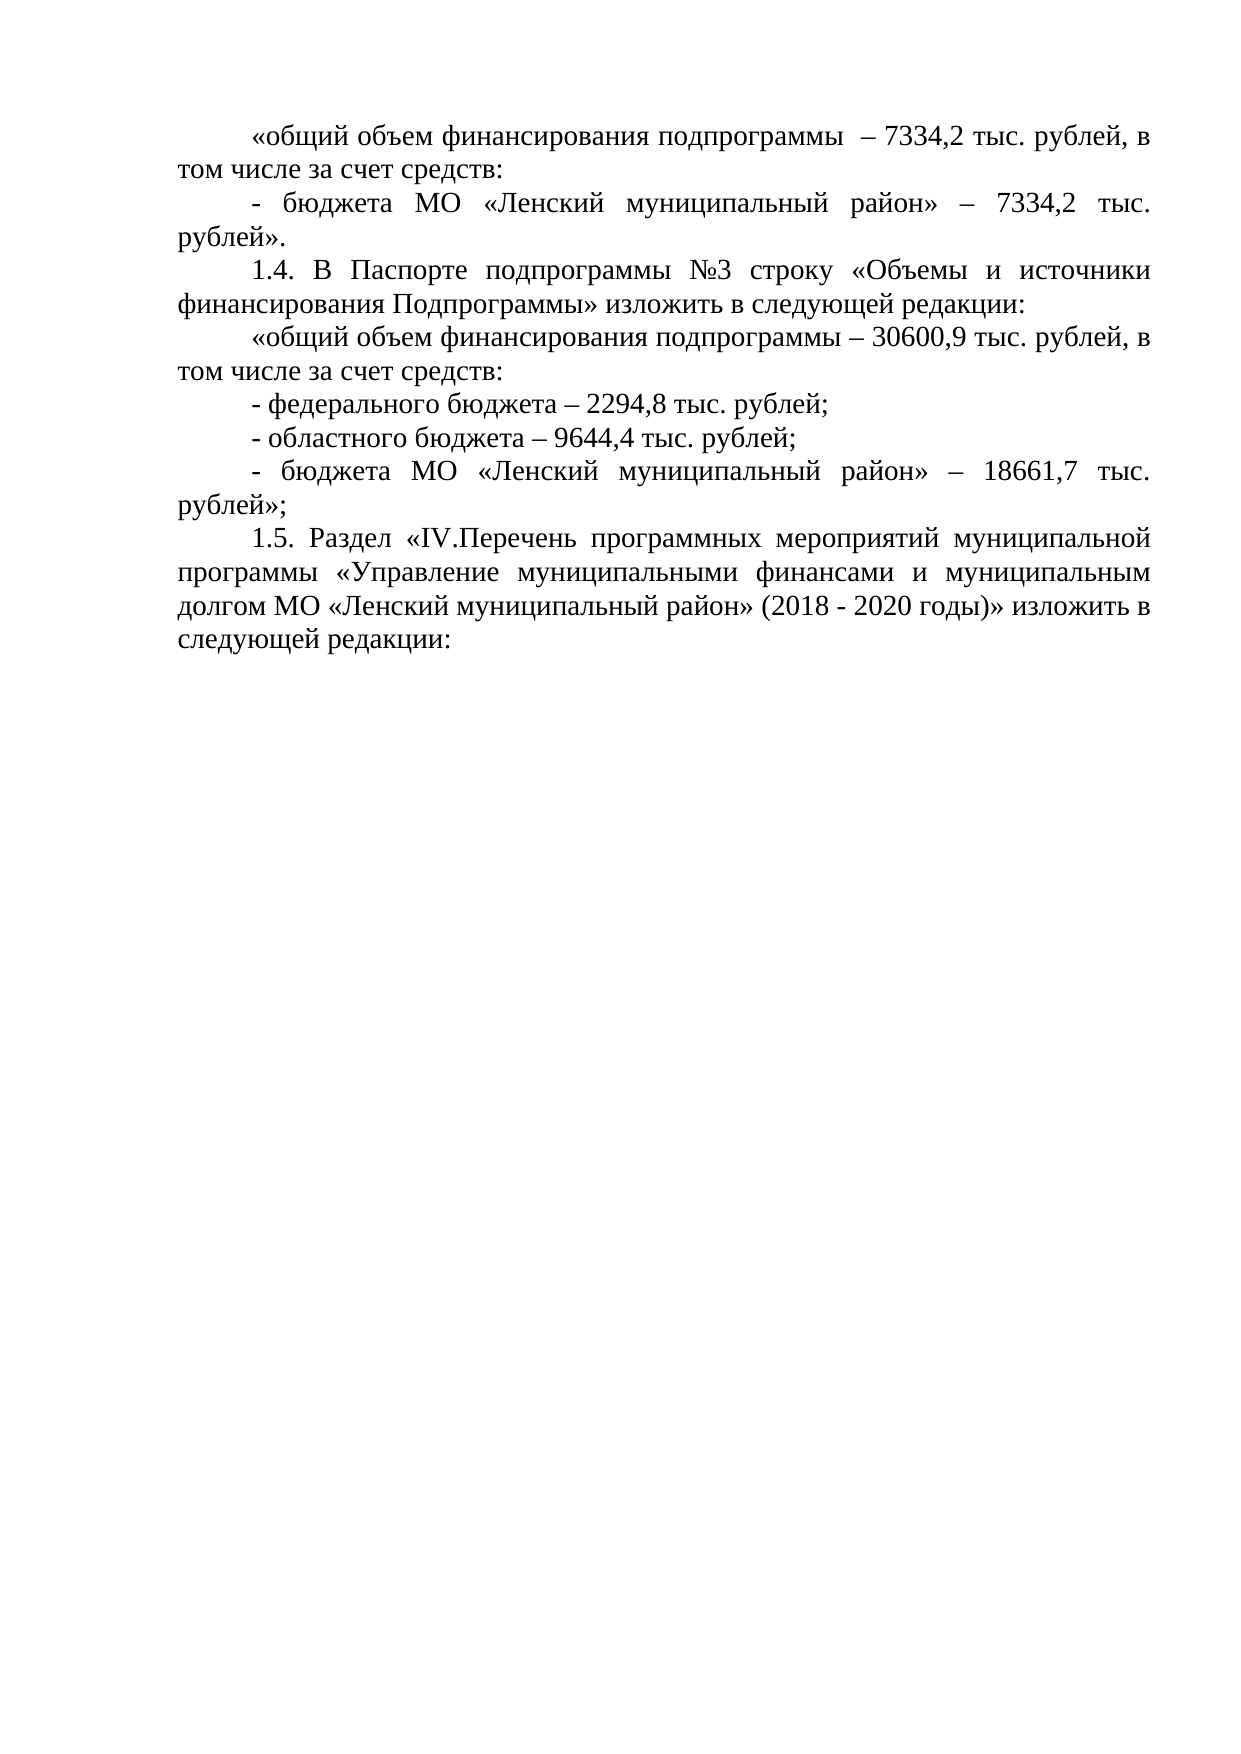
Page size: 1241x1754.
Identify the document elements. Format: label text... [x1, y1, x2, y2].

text - федерального бюджета – 2294,8 тыс. рублей; [177, 386, 1152, 420]
text - бюджета МО «Ленский муниципальный район» – 7334,2 тыс. рублей». [177, 185, 1152, 252]
text «общий объем финансирования подпрограммы – 30600,9 тыс. рублей, в том числе за счет средств: [177, 319, 1152, 386]
text «общий объем финансирования подпрограммы – 7334,2 тыс. рублей, в том числе за счет средств: [177, 118, 1152, 185]
text - областного бюджета – 9644,4 тыс. рублей; [177, 420, 1152, 453]
text 1.5. Раздел «IV.Перечень программных мероприятий муниципальной программы «Управление муниципальными финансами и муниципальным долгом МО «Ленский муниципальный район» (2018 - 2020 годы)» изложить в следующей редакции: [177, 521, 1152, 655]
text - бюджета МО «Ленский муниципальный район» – 18661,7 тыс. рублей»; [177, 453, 1152, 521]
text 1.4. В Паспорте подпрограммы №3 строку «Объемы и источники финансирования Подпрограммы» изложить в следующей редакции: [177, 252, 1152, 319]
